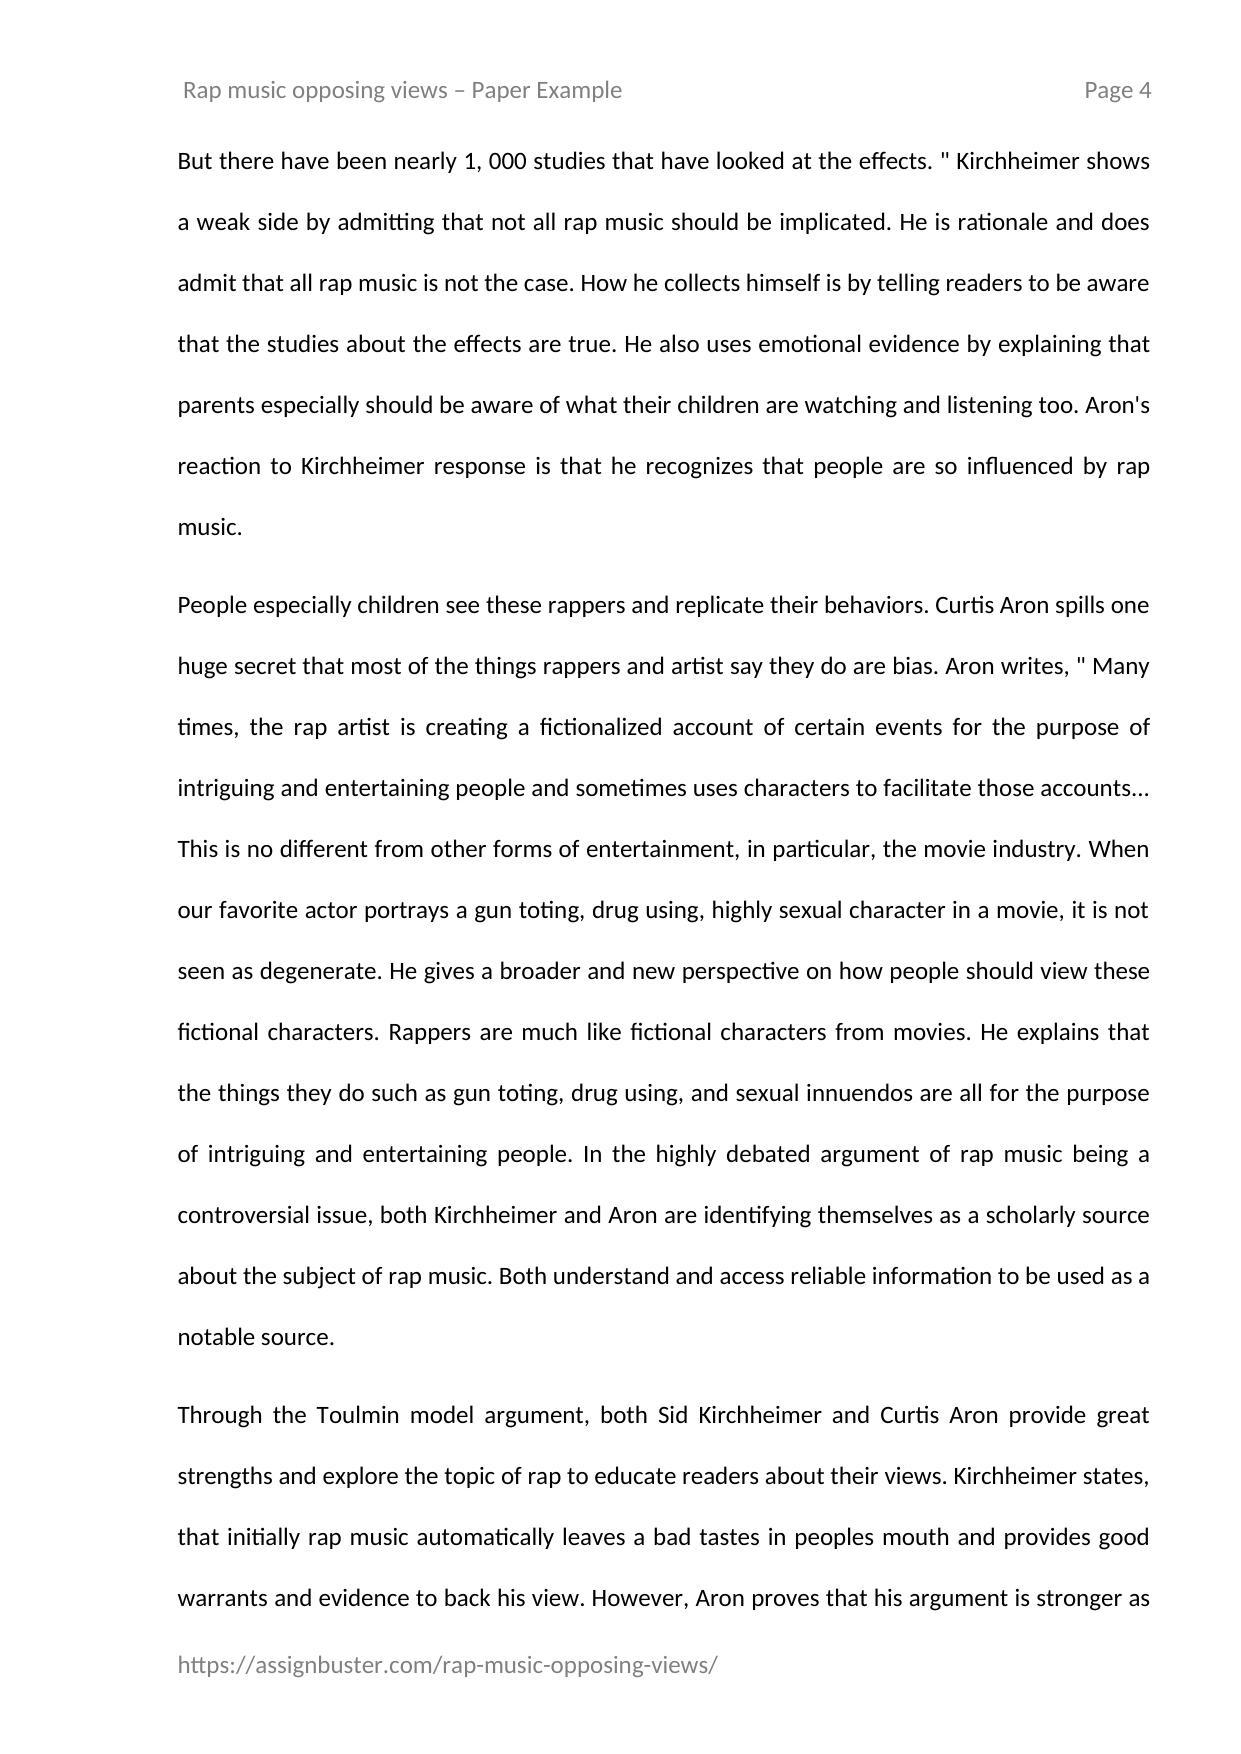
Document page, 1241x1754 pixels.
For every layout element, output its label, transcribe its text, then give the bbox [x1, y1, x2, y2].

text But there have been nearly 1, 000 studies that have looked at the effects. " Kirchheimer shows a weak side by admitting that not all rap music should be implicated. He is rationale and does admit that all rap music is not the case. How he collects himself is by telling readers to be aware that the studies about the effects are true. He also uses emotional evidence by explaining that parents especially should be aware of what their children are watching and listening too. Aron's reaction to Kirchheimer response is that he recognizes that people are so influenced by rap music. [177, 145, 1152, 542]
text People especially children see these rappers and replicate their behaviors. Curtis Aron spills one huge secret that most of the things rappers and artist say they do are bias. Aron writes, " Many times, the rap artist is creating a fictionalized account of certain events for the purpose of intriguing and entertaining people and sometimes uses characters to facilitate those accounts... This is no different from other forms of entertainment, in particular, the movie industry. When our favorite actor portrays a gun toting, drug using, highly sexual character in a movie, it is not seen as degenerate. He gives a broader and new perspective on how people should view these fictional characters. Rappers are much like fictional characters from movies. He explains that the things they do such as gun toting, drug using, and sexual innuendos are all for the purpose of intriguing and entertaining people. In the highly debated argument of rap music being a controversial issue, both Kirchheimer and Aron are identifying themselves as a scholarly source about the subject of rap music. Both understand and access reliable information to be used as a notable source. [177, 589, 1152, 1352]
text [177, 1399, 1152, 1613]
